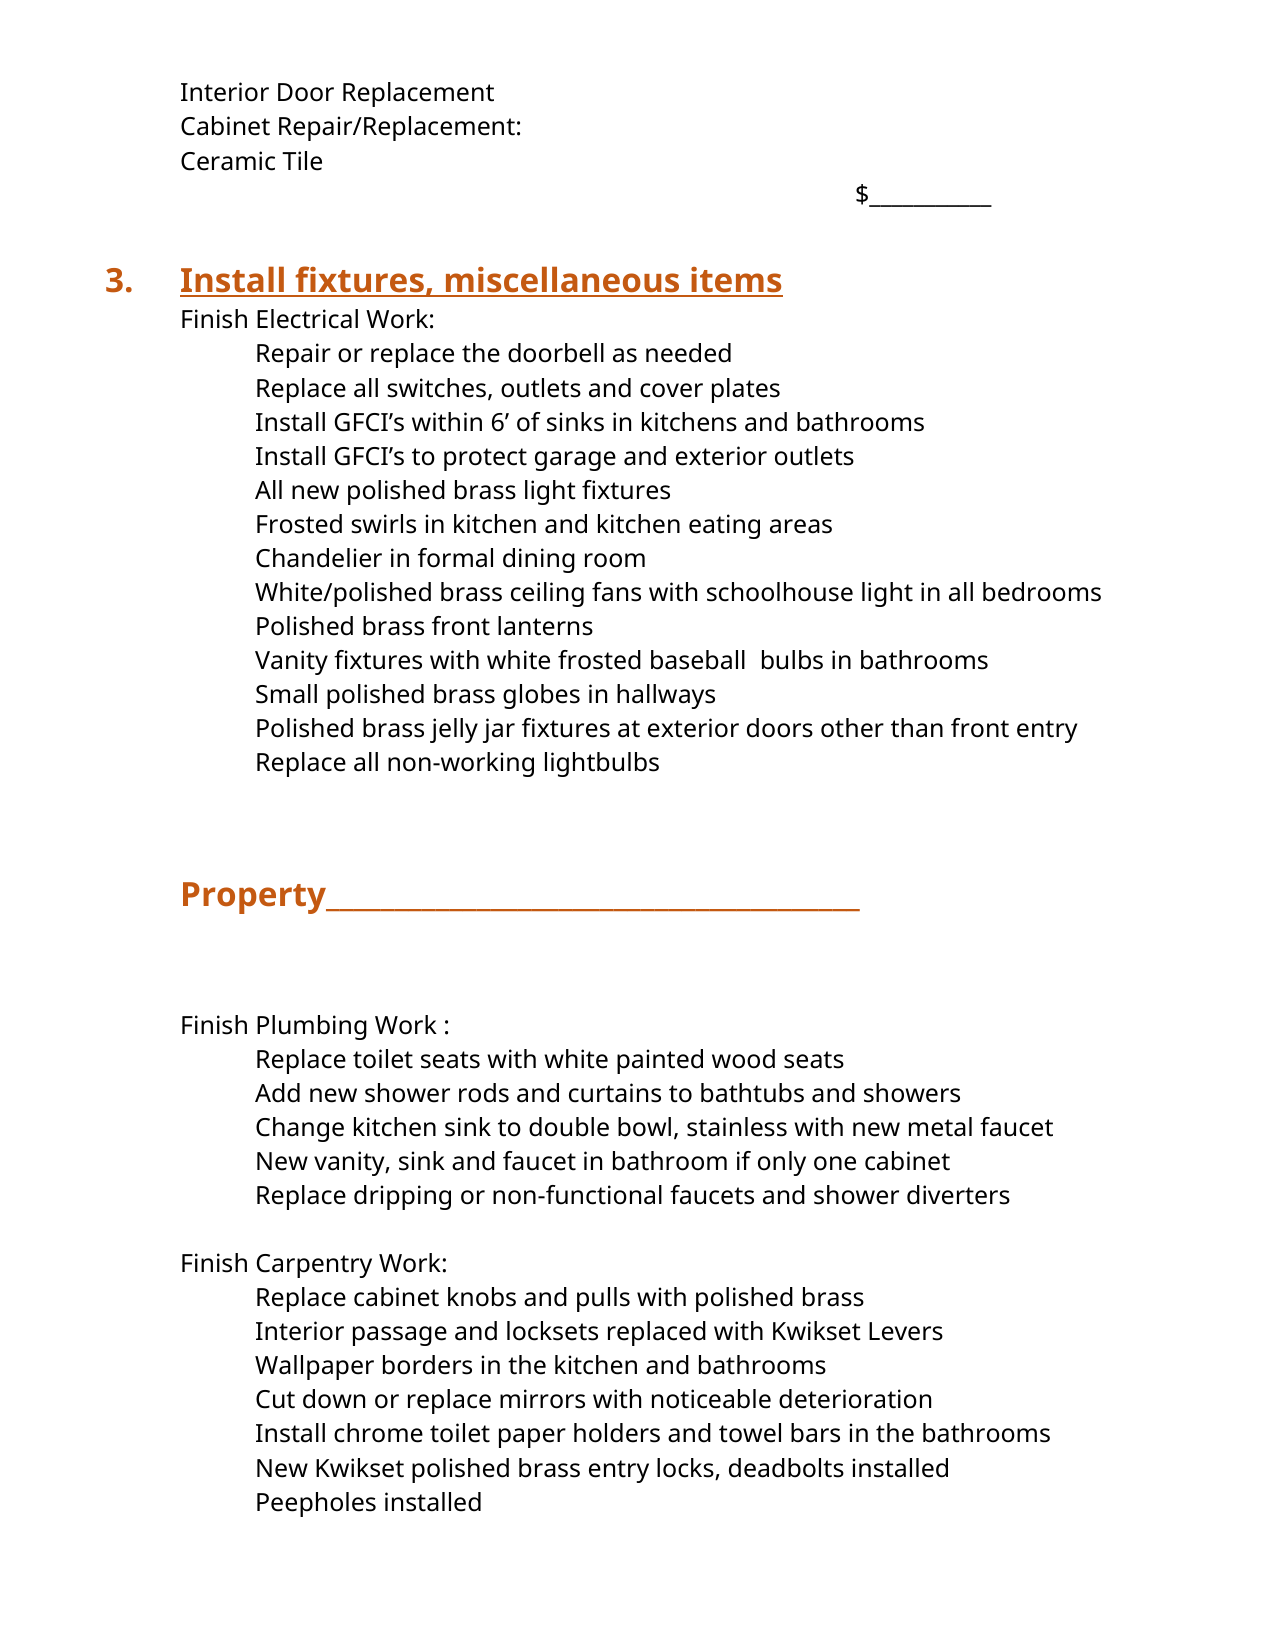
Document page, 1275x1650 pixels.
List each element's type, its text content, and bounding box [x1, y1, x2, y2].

text New Kwikset polished brass entry locks, deadbolts installed [180, 1450, 1170, 1484]
text Vanity fixtures with white frosted baseball bulbs in bathrooms [105, 643, 1170, 677]
text Replace all non-working lightbulbs [105, 745, 1170, 779]
text Ceramic Tile [105, 143, 1170, 177]
text Small polished brass globes in hallways [105, 677, 1170, 711]
text Finish Plumbing Work : [105, 1007, 1170, 1041]
text 3. Install fixtures, miscellaneous items [105, 257, 1170, 302]
text New vanity, sink and faucet in bathroom if only one cabinet [105, 1144, 1170, 1178]
text Peepholes installed [180, 1484, 1170, 1518]
text Chandelier in formal dining room [105, 541, 1170, 574]
text Wallpaper borders in the kitchen and bathrooms [180, 1348, 1170, 1382]
subtitle Finish Electrical Work: [105, 302, 1170, 336]
text Install GFCI’s to protect garage and exterior outlets [105, 438, 1170, 472]
text Replace cabinet knobs and pulls with polished brass [180, 1280, 1170, 1314]
text Replace all switches, outlets and cover plates [105, 370, 1170, 404]
text Replace dripping or non-functional faucets and shower diverters [105, 1178, 1170, 1212]
text Polished brass jelly jar fixtures at exterior doors other than front entry [105, 711, 1170, 745]
text White/polished brass ceiling fans with schoolhouse light in all bedrooms [255, 574, 1170, 609]
text Add new shower rods and curtains to bathtubs and showers [105, 1076, 1170, 1109]
text All new polished brass light fixtures [105, 472, 1170, 506]
text Install GFCI’s within 6’ of sinks in kitchens and bathrooms [105, 404, 1170, 438]
text Replace toilet seats with white painted wood seats [105, 1041, 1170, 1076]
subtitle Property_______________________________________ [105, 871, 1170, 917]
text Finish Carpentry Work: [105, 1246, 1170, 1280]
text $___________ [105, 177, 1170, 211]
text Interior passage and locksets replaced with Kwikset Levers [180, 1314, 1170, 1348]
text Polished brass front lanterns [105, 609, 1170, 643]
subtitle Repair or replace the doorbell as needed [180, 336, 1170, 370]
text Interior Door Replacement [105, 75, 1170, 109]
text Cut down or replace mirrors with noticeable deterioration [180, 1382, 1170, 1416]
text Cabinet Repair/Replacement: [105, 109, 1170, 143]
text Frosted swirls in kitchen and kitchen eating areas [105, 506, 1170, 541]
text Install chrome toilet paper holders and towel bars in the bathrooms [180, 1416, 1170, 1450]
text Change kitchen sink to double bowl, stainless with new metal faucet [105, 1109, 1170, 1144]
